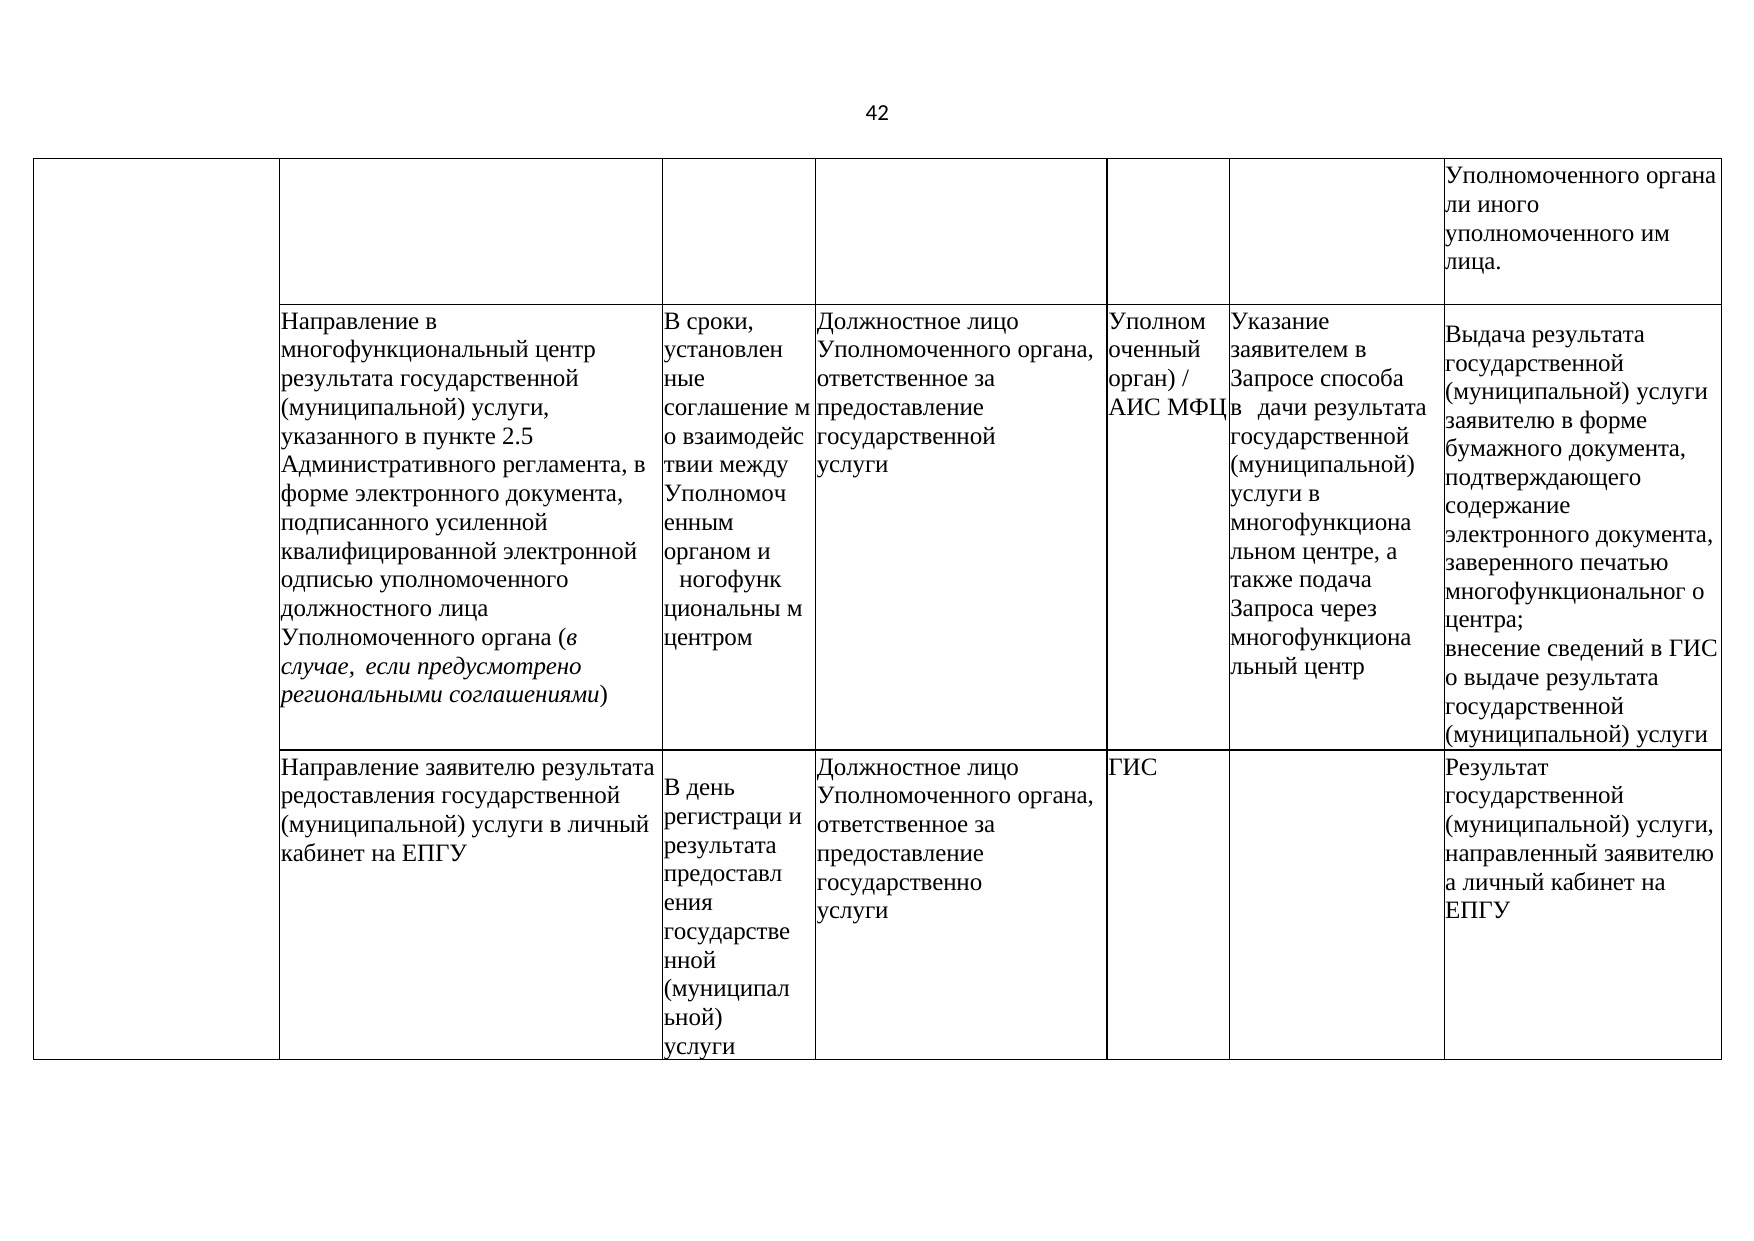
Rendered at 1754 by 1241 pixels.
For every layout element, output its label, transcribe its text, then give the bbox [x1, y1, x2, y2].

table_header [34, 159, 279, 1058]
table_cell Должностное лицо Уполномоченного органа, ответственное за предоставление государственной услуги [816, 305, 1106, 749]
table_cell Должностное лицо Уполномоченного органа, ответственное за предоставление государственно услуги [816, 751, 1106, 1058]
table_cell Указание заявителем в Запросе способа в дачи результата государственной (муниципальной) услуги в многофункциона льном центре, а также подача Запроса через многофункциона льный центр [1230, 305, 1444, 749]
table_header Уполномоченного органа ли иного уполномоченного им лица. [1445, 159, 1721, 303]
table_cell ГИС [1108, 751, 1229, 1058]
table_cell Направление в многофункциональный центр результата государственной (муниципальной) услуги, указанного в пункте 2.5 Административного регламента, в форме электронного документа, подписанного усиленной квалифицированной электронной одписью уполномоченного должностного лица Уполномоченного органа (в случае, если предусмотрено региональными соглашениями) [280, 305, 662, 749]
table_cell [1230, 751, 1444, 1058]
table_header [816, 159, 1106, 303]
table_cell Выдача результата государственной (муниципальной) услуги заявителю в форме бумажного документа, подтверждающего содержание электронного документа, заверенного печатью многофункциональног о центра; внесение сведений в ГИС о выдаче результата государственной (муниципальной) услуги [1445, 305, 1721, 749]
table_cell В сроки, установлен ные соглашение м о взаимодейс твии между Уполномоч енным органом и ногофунк циональны м центром [663, 305, 815, 749]
table_cell Уполном оченный орган) / АИС МФЦ [1108, 305, 1229, 749]
table_cell Направление заявителю результата редоставления государственной (муниципальной) услуги в личный кабинет на ЕПГУ [280, 751, 662, 1058]
table_cell Результат государственной (муниципальной) услуги, направленный заявителю а личный кабинет на ЕПГУ [1445, 751, 1721, 1058]
table_header [280, 159, 662, 303]
table_header [663, 159, 815, 303]
table_cell В день регистраци и результата предоставл ения государстве нной (муниципал ьной) услуги [663, 751, 815, 1058]
table_header [1230, 159, 1444, 303]
table_header [1108, 159, 1229, 303]
